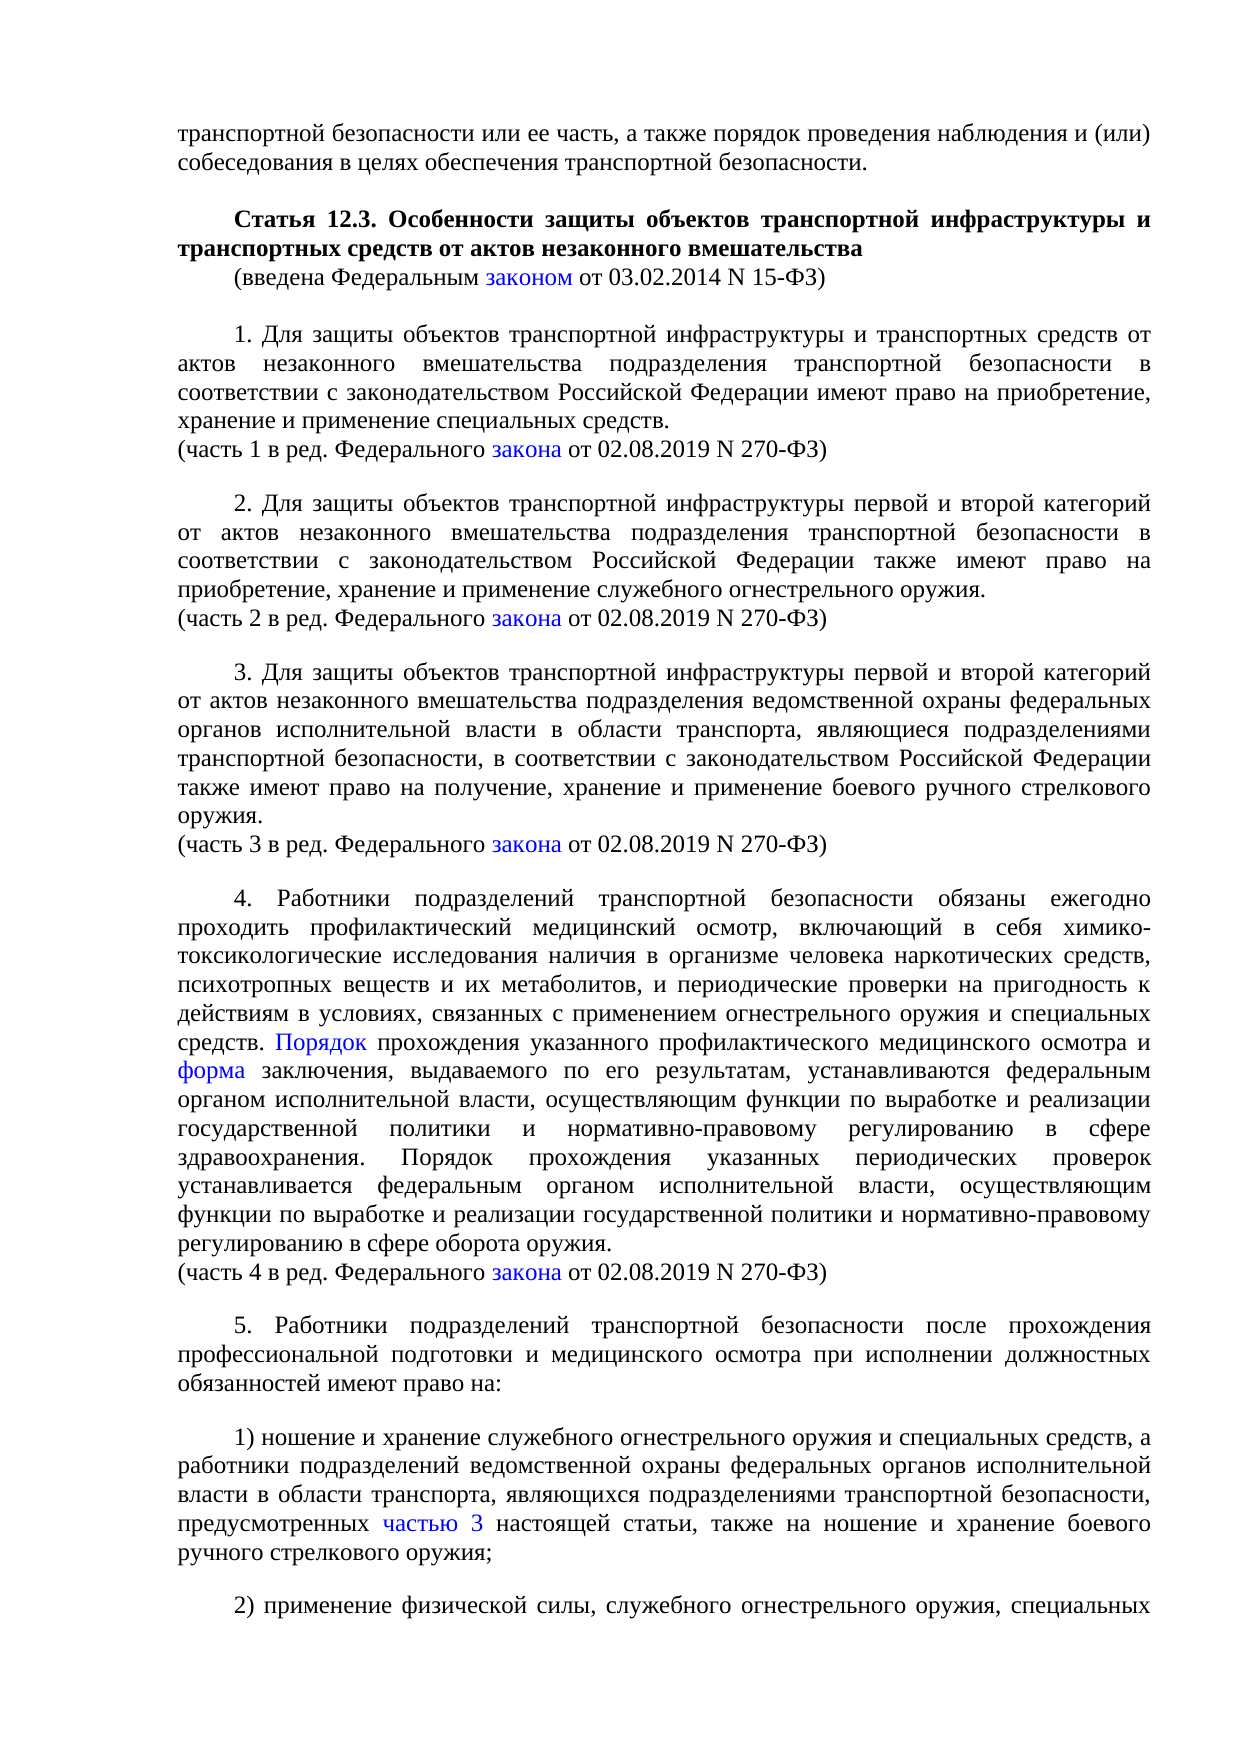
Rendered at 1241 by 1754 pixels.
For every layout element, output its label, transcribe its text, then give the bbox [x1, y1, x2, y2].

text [177, 118, 1152, 176]
text (введена Федеральным законом от 03.02.2014 N 15-ФЗ) [177, 262, 1152, 291]
text (часть 3 в ред. Федерального закона от 02.08.2019 N 270-ФЗ) [177, 829, 1152, 858]
text (часть 1 в ред. Федерального закона от 02.08.2019 N 270-ФЗ) [177, 434, 1152, 463]
text 5. Работники подразделений транспортной безопасности после прохождения профессиональной подготовки и медицинского осмотра при исполнении должностных обязанностей имеют право на: [177, 1311, 1152, 1397]
text 1. Для защиты объектов транспортной инфраструктуры и транспортных средств от актов незаконного вмешательства подразделения транспортной безопасности в соответствии с законодательством Российской Федерации имеют право на приобретение, хранение и применение специальных средств. [177, 319, 1152, 434]
title Статья 12.3. Особенности защиты объектов транспортной инфраструктуры и транспортных средств от актов незаконного вмешательства [177, 204, 1152, 262]
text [177, 1591, 1152, 1619]
text 1) ношение и хранение служебного огнестрельного оружия и специальных средств, а работники подразделений ведомственной охраны федеральных органов исполнительной власти в области транспорта, являющихся подразделениями транспортной безопасности, предусмотренных частью 3 настоящей статьи, также на ношение и хранение боевого ручного стрелкового оружия; [177, 1422, 1152, 1566]
text 4. Работники подразделений транспортной безопасности обязаны ежегодно проходить профилактический медицинский осмотр, включающий в себя химико-токсикологические исследования наличия в организме человека наркотических средств, психотропных веществ и их метаболитов, и периодические проверки на пригодность к действиям в условиях, связанных с применением огнестрельного оружия и специальных средств. Порядок прохождения указанного профилактического медицинского осмотра и форма заключения, выдаваемого по его результатам, устанавливаются федеральным органом исполнительной власти, осуществляющим функции по выработке и реализации государственной политики и нормативно-правовому регулированию в сфере здравоохранения. Порядок прохождения указанных периодических проверок устанавливается федеральным органом исполнительной власти, осуществляющим функции по выработке и реализации государственной политики и нормативно-правовому регулированию в сфере оборота оружия. [177, 883, 1152, 1257]
text 2. Для защиты объектов транспортной инфраструктуры первой и второй категорий от актов незаконного вмешательства подразделения транспортной безопасности в соответствии с законодательством Российской Федерации также имеют право на приобретение, хранение и применение служебного огнестрельного оружия. [177, 488, 1152, 603]
text 3. Для защиты объектов транспортной инфраструктуры первой и второй категорий от актов незаконного вмешательства подразделения ведомственной охраны федеральных органов исполнительной власти в области транспорта, являющиеся подразделениями транспортной безопасности, в соответствии с законодательством Российской Федерации также имеют право на получение, хранение и применение боевого ручного стрелкового оружия. [177, 657, 1152, 829]
text (часть 2 в ред. Федерального закона от 02.08.2019 N 270-ФЗ) [177, 603, 1152, 632]
text (часть 4 в ред. Федерального закона от 02.08.2019 N 270-ФЗ) [177, 1257, 1152, 1286]
